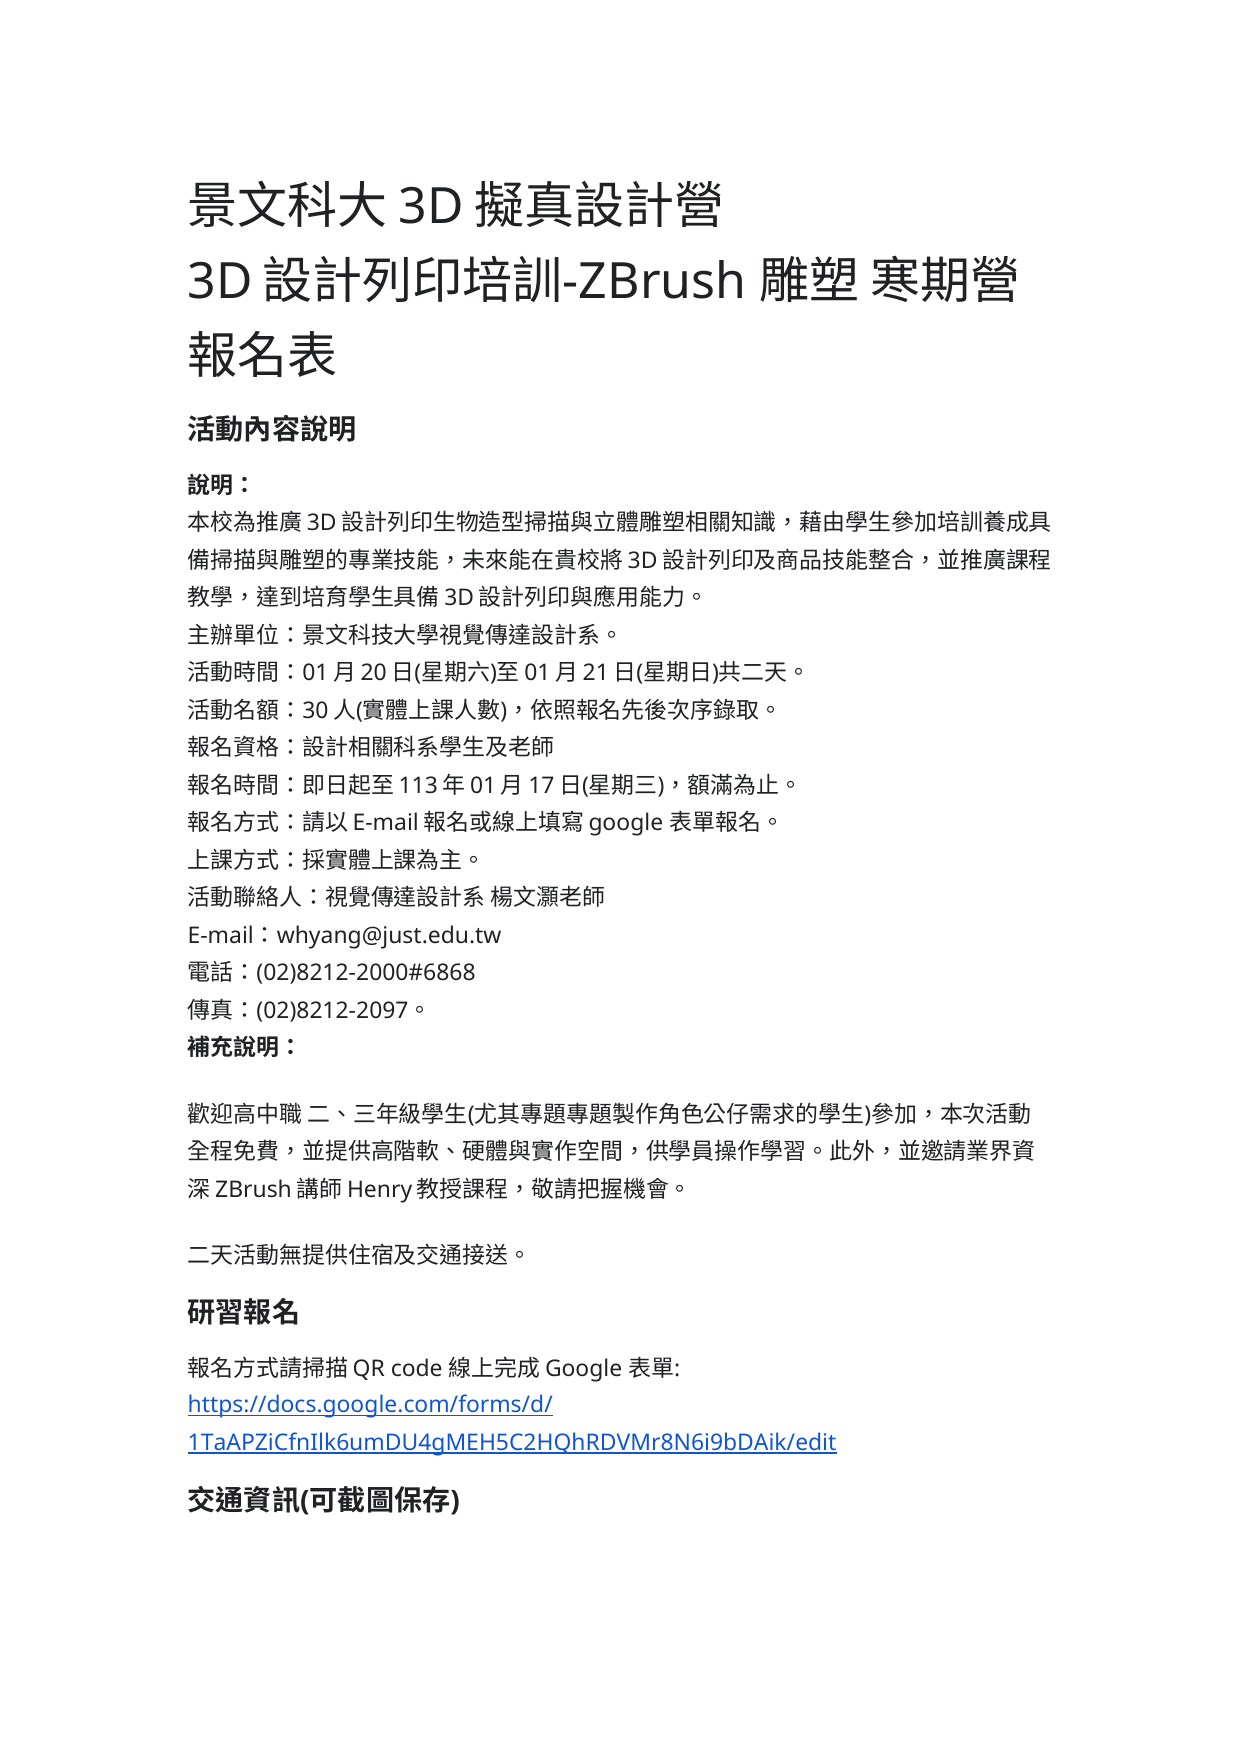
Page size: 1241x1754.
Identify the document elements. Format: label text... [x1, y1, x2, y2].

text 景文科大 3D擬真設計營 [187, 164, 1053, 239]
text 研習報名 [187, 1273, 1053, 1348]
text 二天活動無提供住宿及交通接送。 [187, 1235, 1053, 1273]
text 說明： 本校為推廣3D設計列印生物造型掃描與立體雕塑相關知識，藉由學生參加培訓養成具備掃描與雕塑的專業技能，未來能在貴校將3D設計列印及商品技能整合，並推廣課程教學，達到培育學生具備3D設計列印與應用能力。 主辦單位：景文科技大學視覺傳達設計系。 活動時間：01月20日(星期六)至01月21日(星期日)共二天。 活動名額：30人(實體上課人數)，依照報名先後次序錄取。 報名資格：設計相關科系學生及老師 報名時間：即日起至113年01月17日(星期三)，額滿為止。 報名方式：請以E-mail報名或線上填寫google 表單報名。 上課方式：採實體上課為主。 活動聯絡人：視覺傳達設計系 楊文灝老師 E-mail：whyang@just.edu.tw 電話：(02)8212-2000#6868 傳真：(02)8212-2097。 補充說明： [187, 464, 1053, 1064]
text https://docs.google.com/forms/d/1TaAPZiCfnIlk6umDU4gMEH5C2HQhRDVMr8N6i9bDAik/edit [187, 1385, 1053, 1460]
text 報名方式請掃描QR code 線上完成Google 表單: [187, 1348, 1053, 1385]
text 活動內容說明 [187, 389, 1053, 464]
text 3D設計列印培訓-ZBrush 雕塑 寒期營報名表 [187, 239, 1053, 389]
text 歡迎高中職 二、三年級學生(尤其專題專題製作角色公仔需求的學生)參加，本次活動全程免費，並提供高階軟、硬體與實作空間，供學員操作學習。此外，並邀請業界資深ZBrush講師Henry教授課程，敬請把握機會。 [187, 1094, 1053, 1206]
text 交通資訊(可截圖保存) [187, 1460, 1053, 1535]
